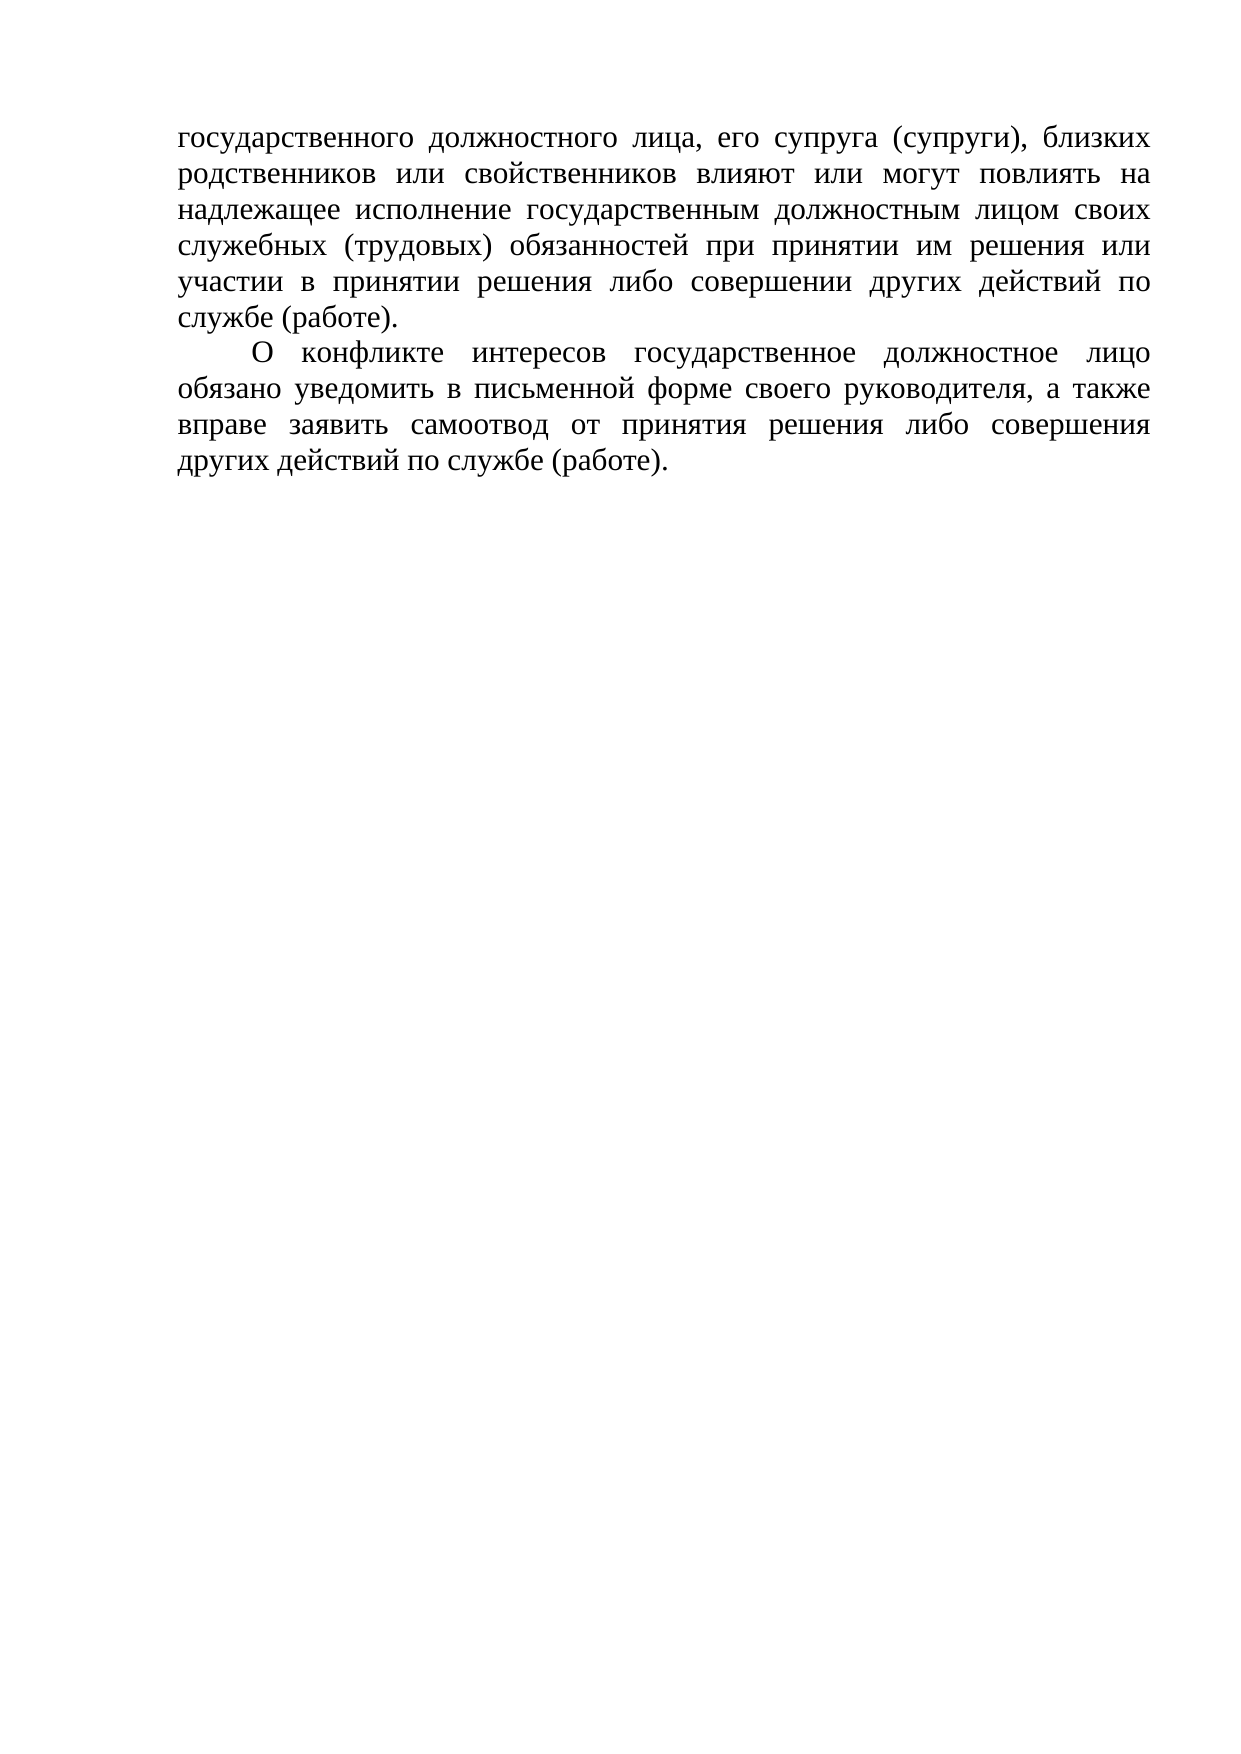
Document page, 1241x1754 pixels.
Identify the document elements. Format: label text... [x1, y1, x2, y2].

text О конфликте интересов государственное должностное лицо обязано уведомить в письменной форме своего руководителя, а также вправе заявить самоотвод от принятия решения либо совершения других действий по службе (работе). [177, 334, 1152, 477]
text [177, 118, 1152, 334]
